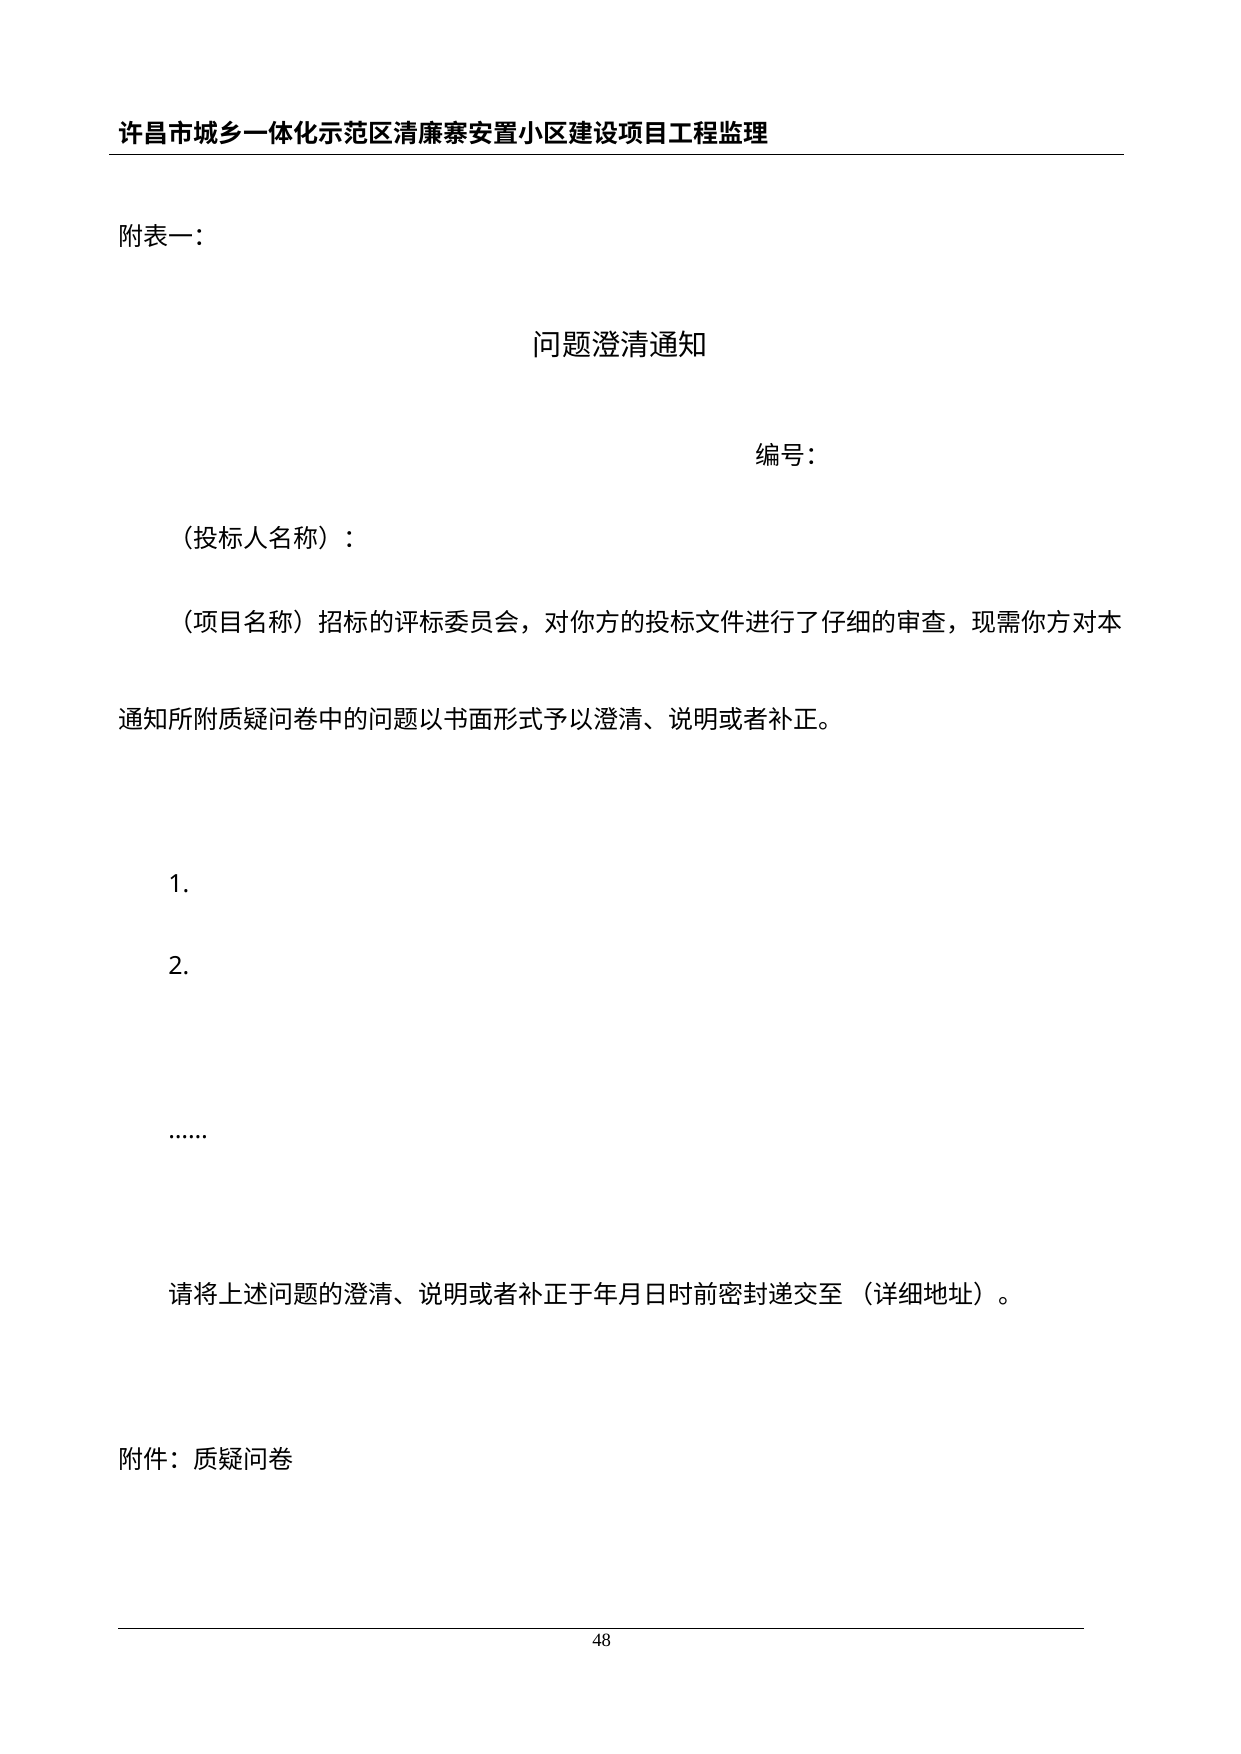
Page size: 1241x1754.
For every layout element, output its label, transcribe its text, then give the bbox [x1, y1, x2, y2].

text （投标人名称）： [118, 504, 1122, 569]
text 附件：质疑问卷 [118, 1425, 1122, 1490]
text …… [118, 1096, 1122, 1161]
text （项目名称）招标的评标委员会，对你方的投标文件进行了仔细的审查，现需你方对本通知所附质疑问卷中的问题以书面形式予以澄清、说明或者补正。 [118, 588, 1122, 750]
text 编号： [118, 421, 1122, 486]
text 请将上述问题的澄清、说明或者补正于年月日时前密封递交至 （详细地址）。 [118, 1260, 1122, 1325]
text 2. [118, 932, 1122, 997]
text 附表一： [118, 202, 1122, 267]
text 1. [118, 850, 1122, 915]
text 问题澄清通知 [118, 310, 1122, 375]
